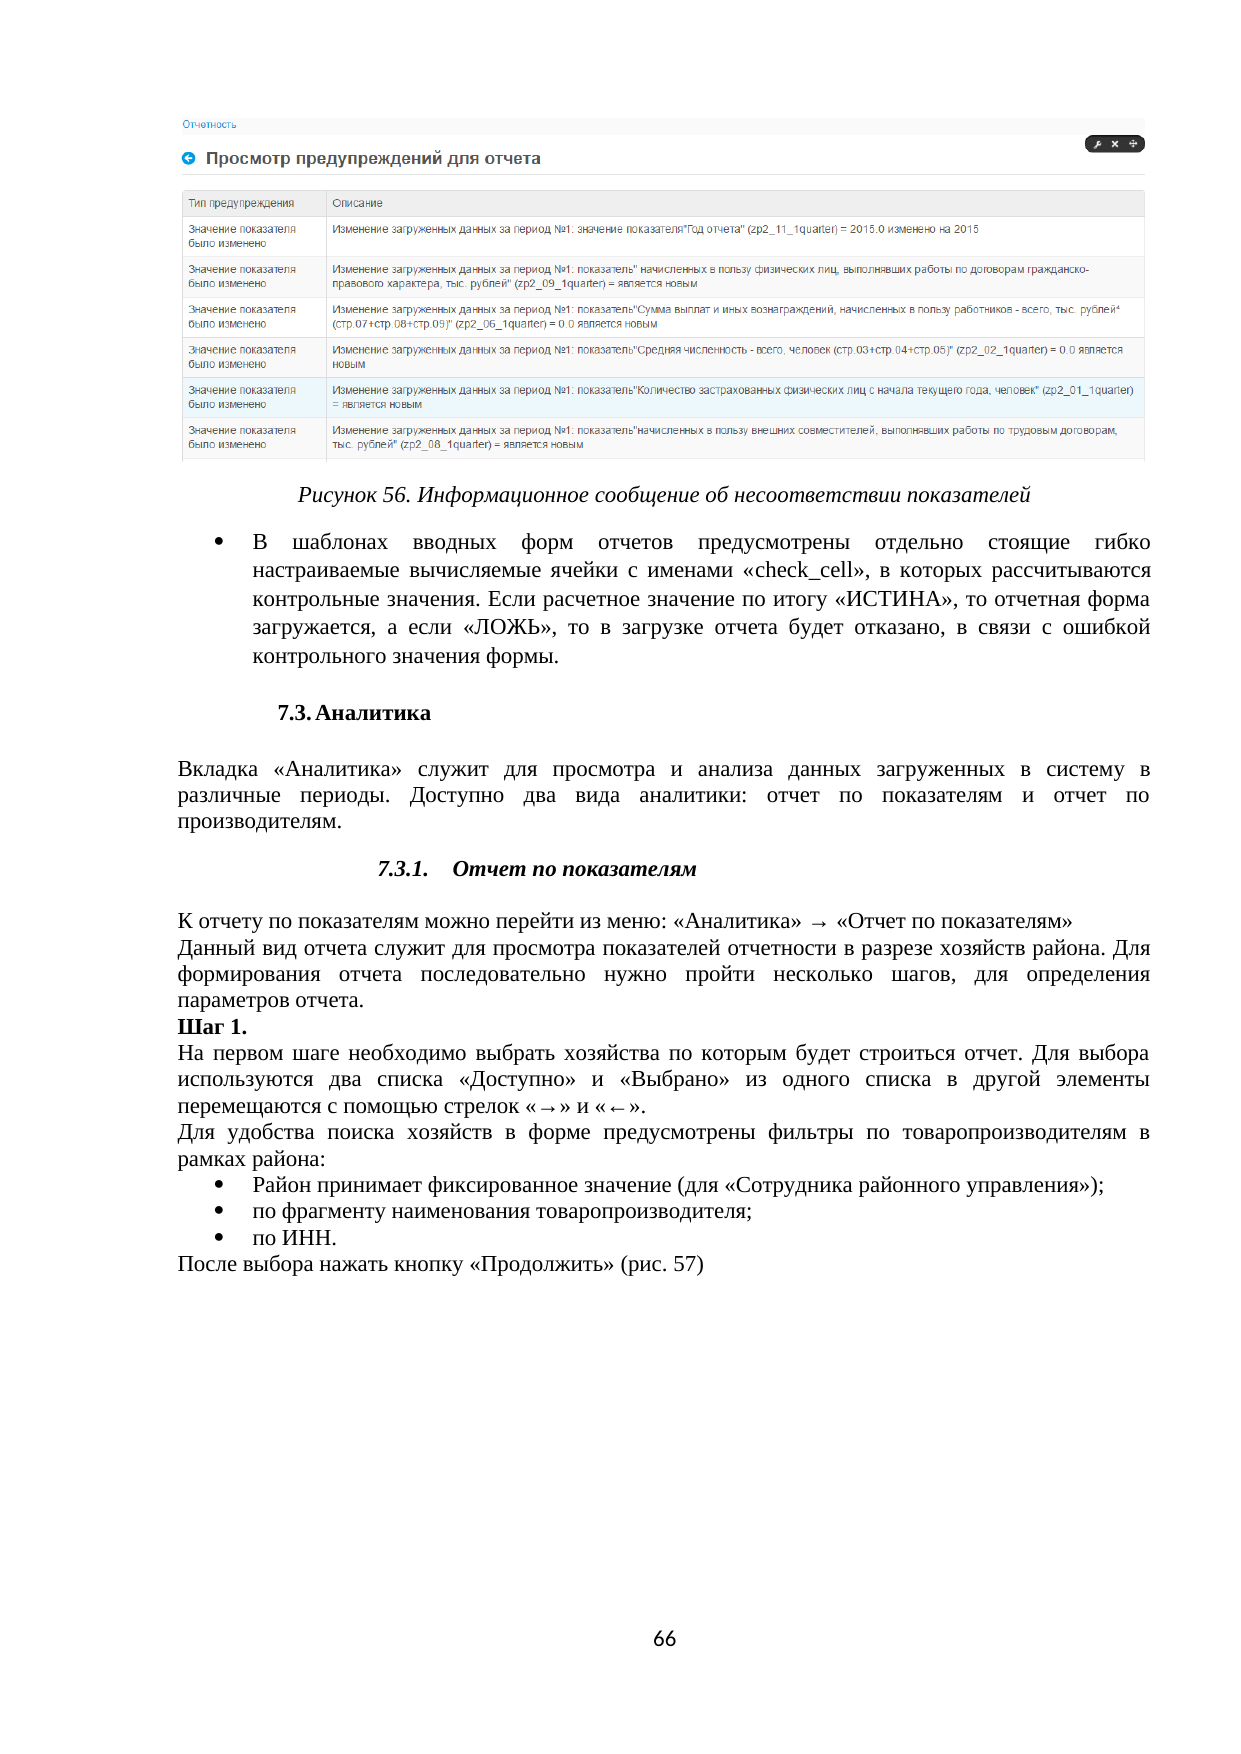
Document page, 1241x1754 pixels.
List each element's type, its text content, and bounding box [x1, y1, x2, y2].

subtitle Аналитика [277, 699, 1152, 726]
list Район принимает фиксированное значение (для «Сотрудника районного управления»); [215, 1171, 1152, 1197]
subtitle Отчет по показателям [377, 855, 1152, 881]
list по фрагменту наименования товаропроизводителя; [215, 1197, 1152, 1224]
list В шаблонах вводных форм отчетов предусмотрены отдельно стоящие гибко настраиваемые вычисляемые ячейки с именами «check_cell», в которых рассчитываются контрольные значения. Если расчетное значение по итогу «ИСТИНА», то отчетная форма загружается, а если «ЛОЖЬ», то в загрузке отчета будет отказано, в связи с ошибкой контрольного значения формы. [215, 528, 1152, 668]
text Для удобства поиска хозяйств в форме предусмотрены фильтры по товаропроизводителям в рамках района: [177, 1118, 1152, 1171]
picture [177, 118, 1152, 462]
text Шаг 1. [177, 1013, 1152, 1039]
text К отчету по показателям можно перейти из меню: «Аналитика» → «Отчет по показателям» [177, 907, 1152, 934]
text Данный вид отчета служит для просмотра показателей отчетности в разрезе хозяйств района. Для формирования отчета последовательно нужно пройти несколько шагов, для определения параметров отчета. [177, 934, 1152, 1013]
text После выбора нажать кнопку «Продолжить» (рис. 57) [177, 1250, 1152, 1276]
text Вкладка «Аналитика» служит для просмотра и анализа данных загруженных в систему в различные периоды. Доступно два вида аналитики: отчет по показателям и отчет по производителям. [177, 755, 1152, 834]
text Рисунок 56. Информационное сообщение об несоответствии показателей [177, 481, 1152, 507]
text На первом шаге необходимо выбрать хозяйства по которым будет строиться отчет. Для выбора используются два списка «Доступно» и «Выбрано» из одного списка в другой элементы перемещаются с помощью стрелок «→» и «←». [177, 1039, 1152, 1118]
list по ИНН. [215, 1224, 1152, 1250]
